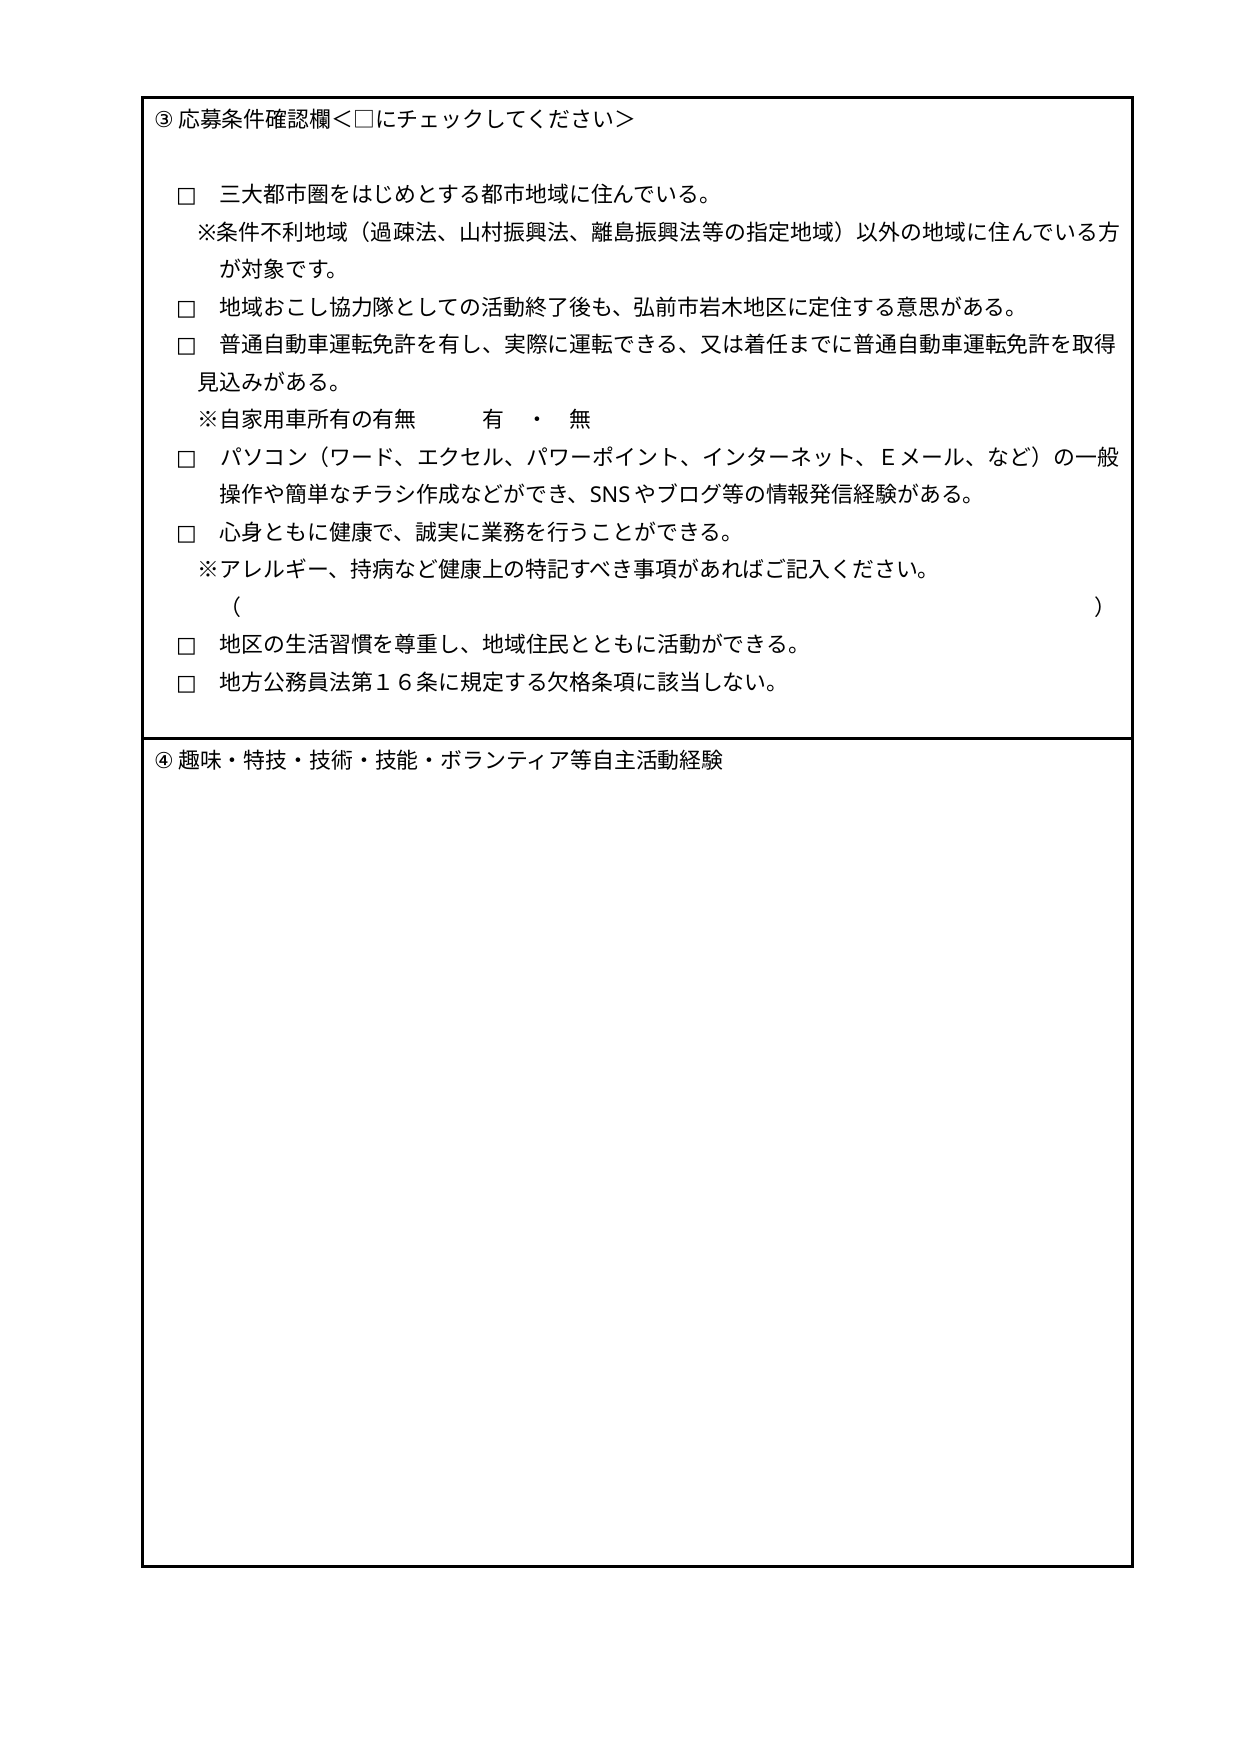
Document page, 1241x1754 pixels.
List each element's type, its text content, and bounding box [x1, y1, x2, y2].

table_cell ③応募条件確認欄＜□にチェックしてください＞ □ 三大都市圏をはじめとする都市地域に住んでいる。 ※条件不利地域（過疎法、山村振興法、離島振興法等の指定地域）以外の地域に住んでいる方が対象です。 □ 地域おこし協力隊としての活動終了後も、弘前市岩木地区に定住する意思がある。 □ 普通自動車運転免許を有し、実際に運転できる、又は着任までに普通自動車運転免許を取得 見込みがある。 ※自家用車所有の有無 有 ・ 無 □ パソコン（ワード、エクセル、パワーポイント、インターネット、Ｅメール、など）の一般操作や簡単なチラシ作成などができ、SNSやブログ等の情報発信経験がある。 □ 心身ともに健康で、誠実に業務を行うことができる。 ※アレルギー、持病など健康上の特記すべき事項があればご記入ください。 （ ） □ 地区の生活習慣を尊重し、地域住民とともに活動ができる。 □ 地方公務員法第１６条に規定する欠格条項に該当しない。 [144, 99, 1131, 737]
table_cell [144, 740, 1131, 1565]
